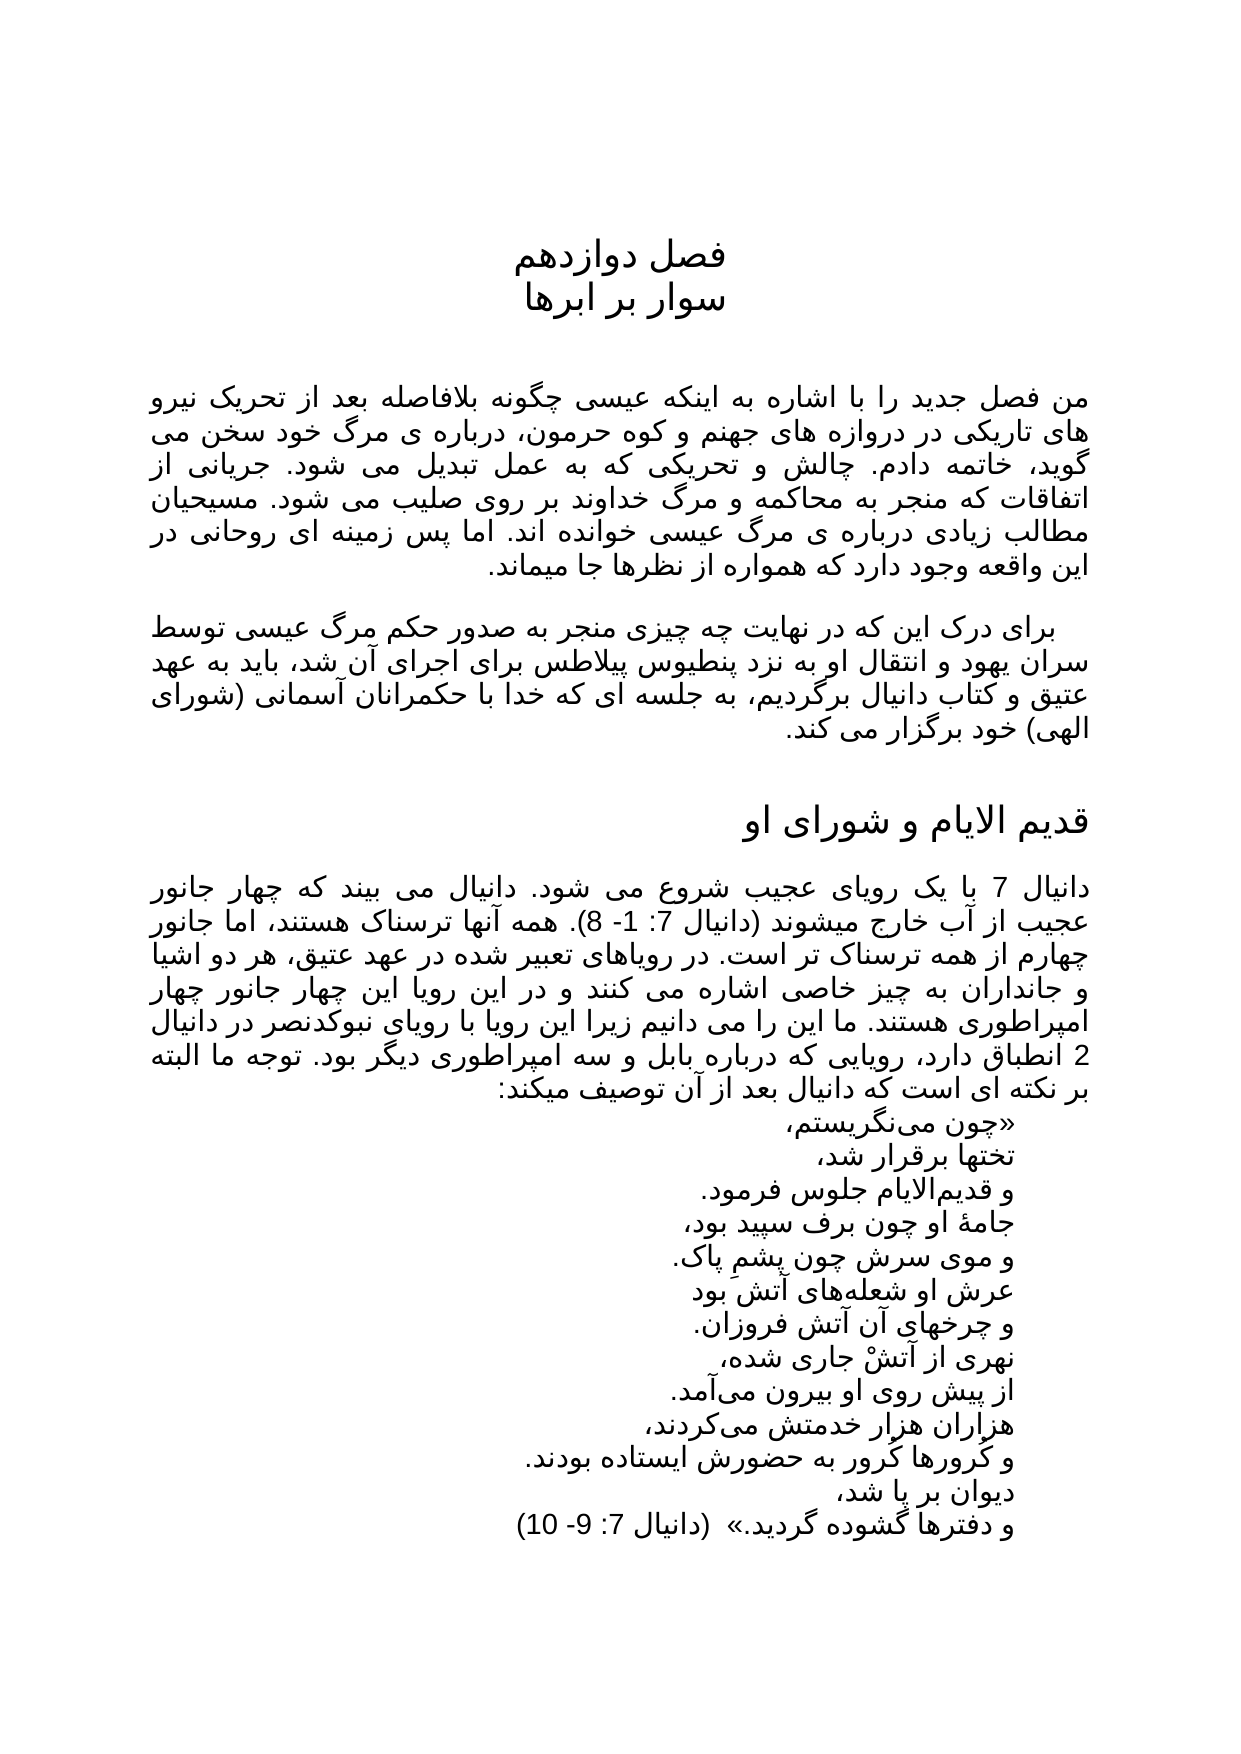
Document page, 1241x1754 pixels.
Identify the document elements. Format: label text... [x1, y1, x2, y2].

text دانیال 7 با یک رویای عجیب شروع می شود. دانیال می بیند که چهار جانور عجیب از آب خارج میشوند (دانیال 7: 1- 8). همه آنها ترسناک هستند، اما جانور چهارم از همه ترسناک تر است. در رویاهای تعبیر شده در عهد عتیق، هر دو اشیا و جانداران به چیز خاصی اشاره می کنند و در این رویا این چهار جانور چهار امپراطوری هستند. ما این را می دانیم زیرا این رویا با رویای نبوکدنصر در دانیال 2 انطباق دارد، رویایی که درباره بابل و سه امپراطوری دیگر بود. توجه ما البته بر نکته ای است که دانیال بعد از آن توصیف میکند: [150, 870, 1090, 1105]
text قدیم الایام و شورای او [150, 798, 1090, 841]
text تختها برقرار شد، [150, 1138, 1090, 1172]
text من فصل جدید را با اشاره به اینکه عیسی چگونه بلافاصله بعد از تحریک نیرو های تاریکی در دروازه های جهنم و کوه حرمون، درباره ی مرگ خود سخن می گوید، خاتمه دادم. چالش و تحریکی که به عمل تبدیل می شود. جریانی از اتفاقات که منجر به محاکمه و مرگ خداوند بر روی صلیب می شود. مسیحیان مطالب زیادی درباره ی مرگ عیسی خوانده اند. اما پس زمینه ای روحانی در این واقعه وجود دارد که همواره از نظرها جا میماند. [150, 380, 1090, 582]
text و دفترها گشوده گردید.» (دانیال 7: 9- 10) [150, 1507, 1090, 1541]
text فصل دوازدهم [150, 232, 1090, 275]
text دیوان بر پا شد، [150, 1474, 1090, 1507]
text هزاران هزار خدمتش می‌کردند، [150, 1407, 1090, 1440]
text «چون می‌نگریستم، [150, 1105, 1090, 1138]
text از پیش روی او بیرون می‌آمد. [150, 1373, 1090, 1407]
text سوار بر ابرها [150, 275, 1090, 318]
text و موی سرش چون پشمِ پاک. [150, 1239, 1090, 1273]
text نهری از آتشْ جاری شده، [150, 1340, 1090, 1373]
text جامۀ او چون برف سپید بود، [150, 1206, 1090, 1239]
text و چرخهای آن آتش فروزان. [150, 1306, 1090, 1340]
text عرش او شعله‌های آتش بود [150, 1273, 1090, 1306]
text و قدیم‌الایام جلوس فرمود. [150, 1172, 1090, 1206]
text برای درک این که در نهایت چه چیزی منجر به صدور حکم مرگ عیسی توسط سران یهود و انتقال او به نزد پنطیوس پیلاطس برای اجرای آن شد، باید به عهد عتیق و کتاب دانیال برگردیم، به جلسه ای که خدا با حکمرانان آسمانی (شورای الهی) خود برگزار می کند. [150, 610, 1090, 744]
text و کُرورها کُرور به حضورش ایستاده بودند. [150, 1440, 1090, 1474]
